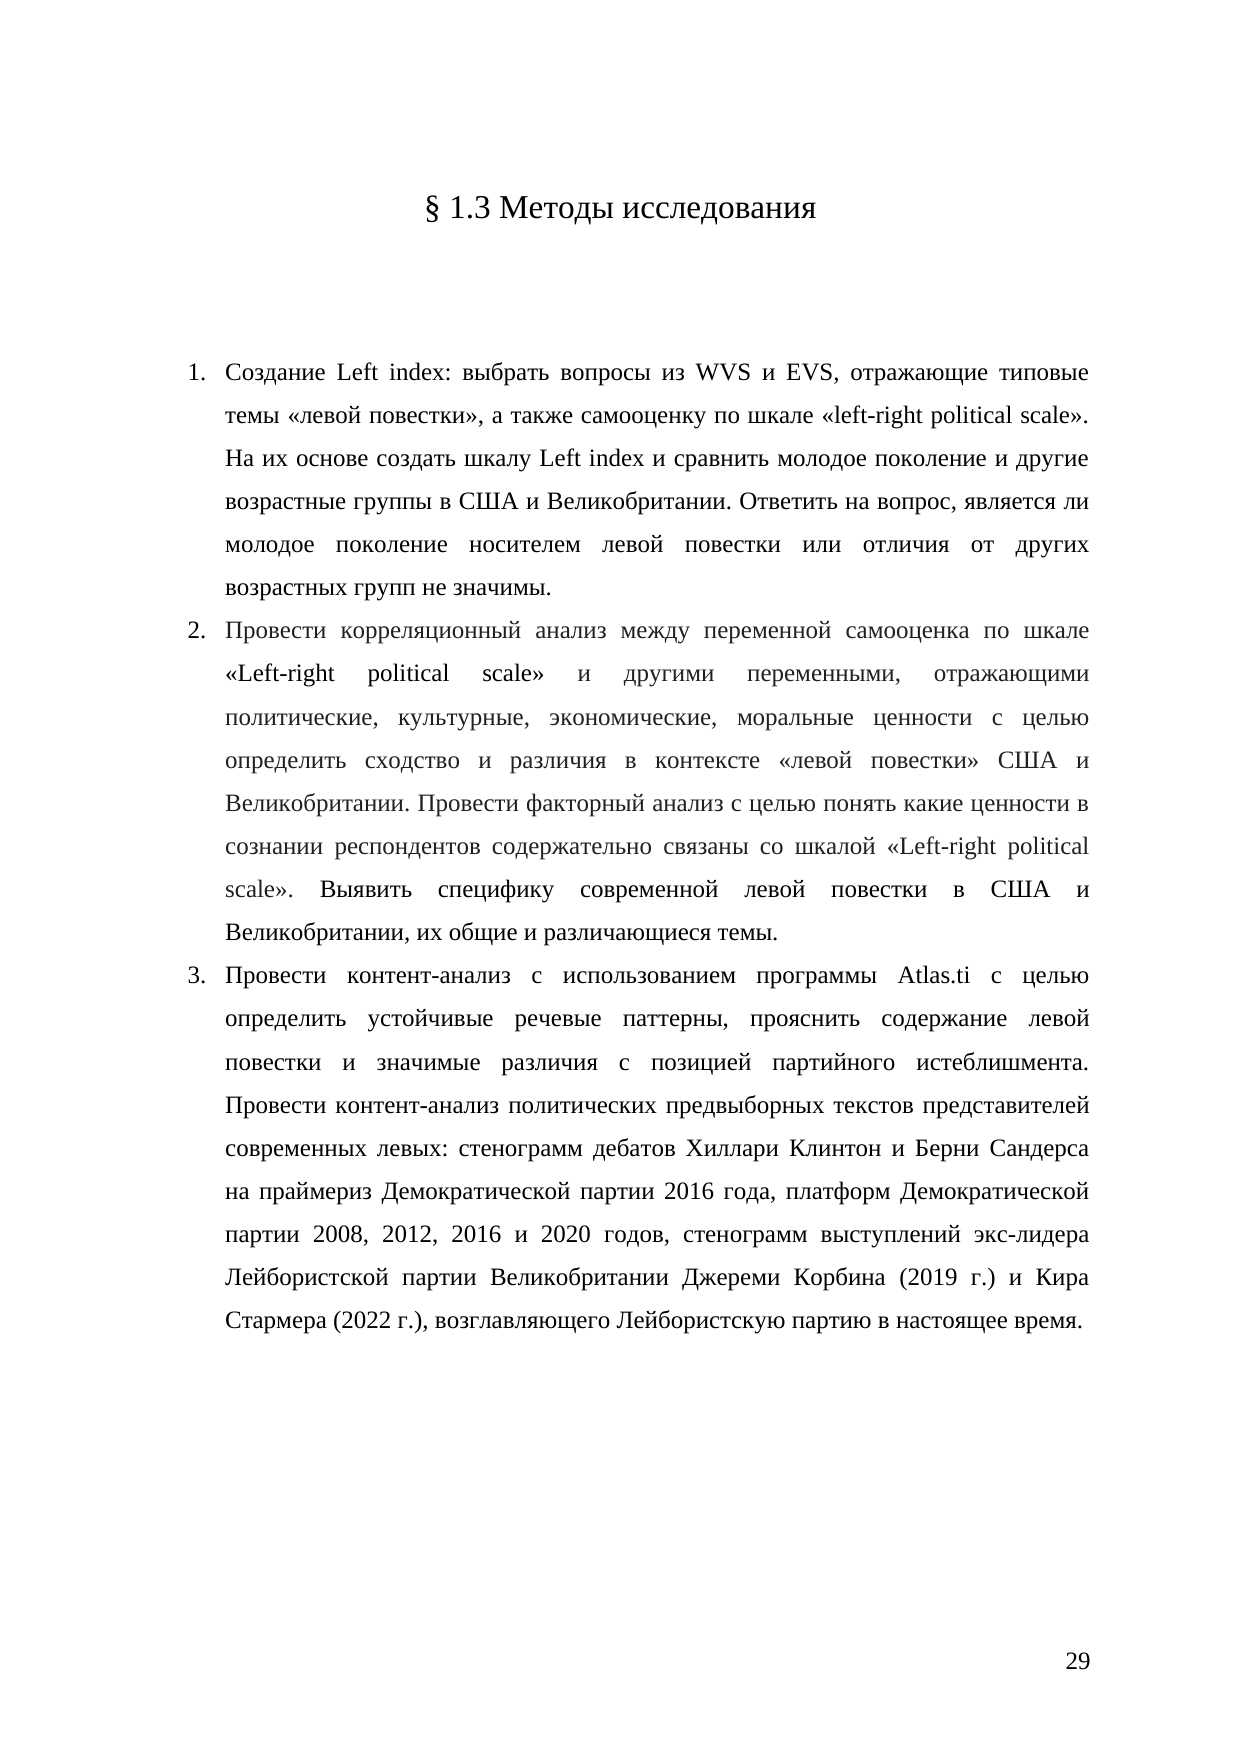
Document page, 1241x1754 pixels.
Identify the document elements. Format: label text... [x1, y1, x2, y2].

subtitle § 1.3 Методы исследования [150, 187, 1090, 226]
list Провести контент-анализ с использованием программы Atlas.ti с целью определить устойчивые речевые паттерны, прояснить содержание левой повестки и значимые различия с позицией партийного истеблишмента. Провести контент-анализ политических предвыборных текстов представителей современных левых: стенограмм дебатов Хиллари Клинтон и Берни Сандерса на праймериз Демократической партии 2016 года, платформ Демократической партии 2008, 2012, 2016 и 2020 годов, стенограмм выступлений экс-лидера Лейбористской партии Великобритании Джереми Корбина (2019 г.) и Кира Стармера (2022 г.), возглавляющего Лейбористскую партию в настоящее время. [187, 960, 1090, 1334]
list Провести корреляционный анализ между переменной самооценка по шкале «Left-right political scale» и другими переменными, отражающими политические, культурные, экономические, моральные ценности с целью определить сходство и различия в контексте «левой повестки» США и Великобритании. Провести факторный анализ с целью понять какие ценности в сознании респондентов содержательно связаны со шкалой «Left-right political scale». Выявить специфику современной левой повестки в США и Великобритании, их общие и различающиеся темы. [187, 615, 1090, 946]
list Создание Left index: выбрать вопросы из WVS и EVS, отражающие типовые темы «левой повестки», а также самооценку по шкале «left-right political scale». На их основе создать шкалу Left index и сравнить молодое поколение и другие возрастные группы в США и Великобритании. Ответить на вопрос, является ли молодое поколение носителем левой повестки или отличия от других возрастных групп не значимы. [187, 357, 1090, 601]
